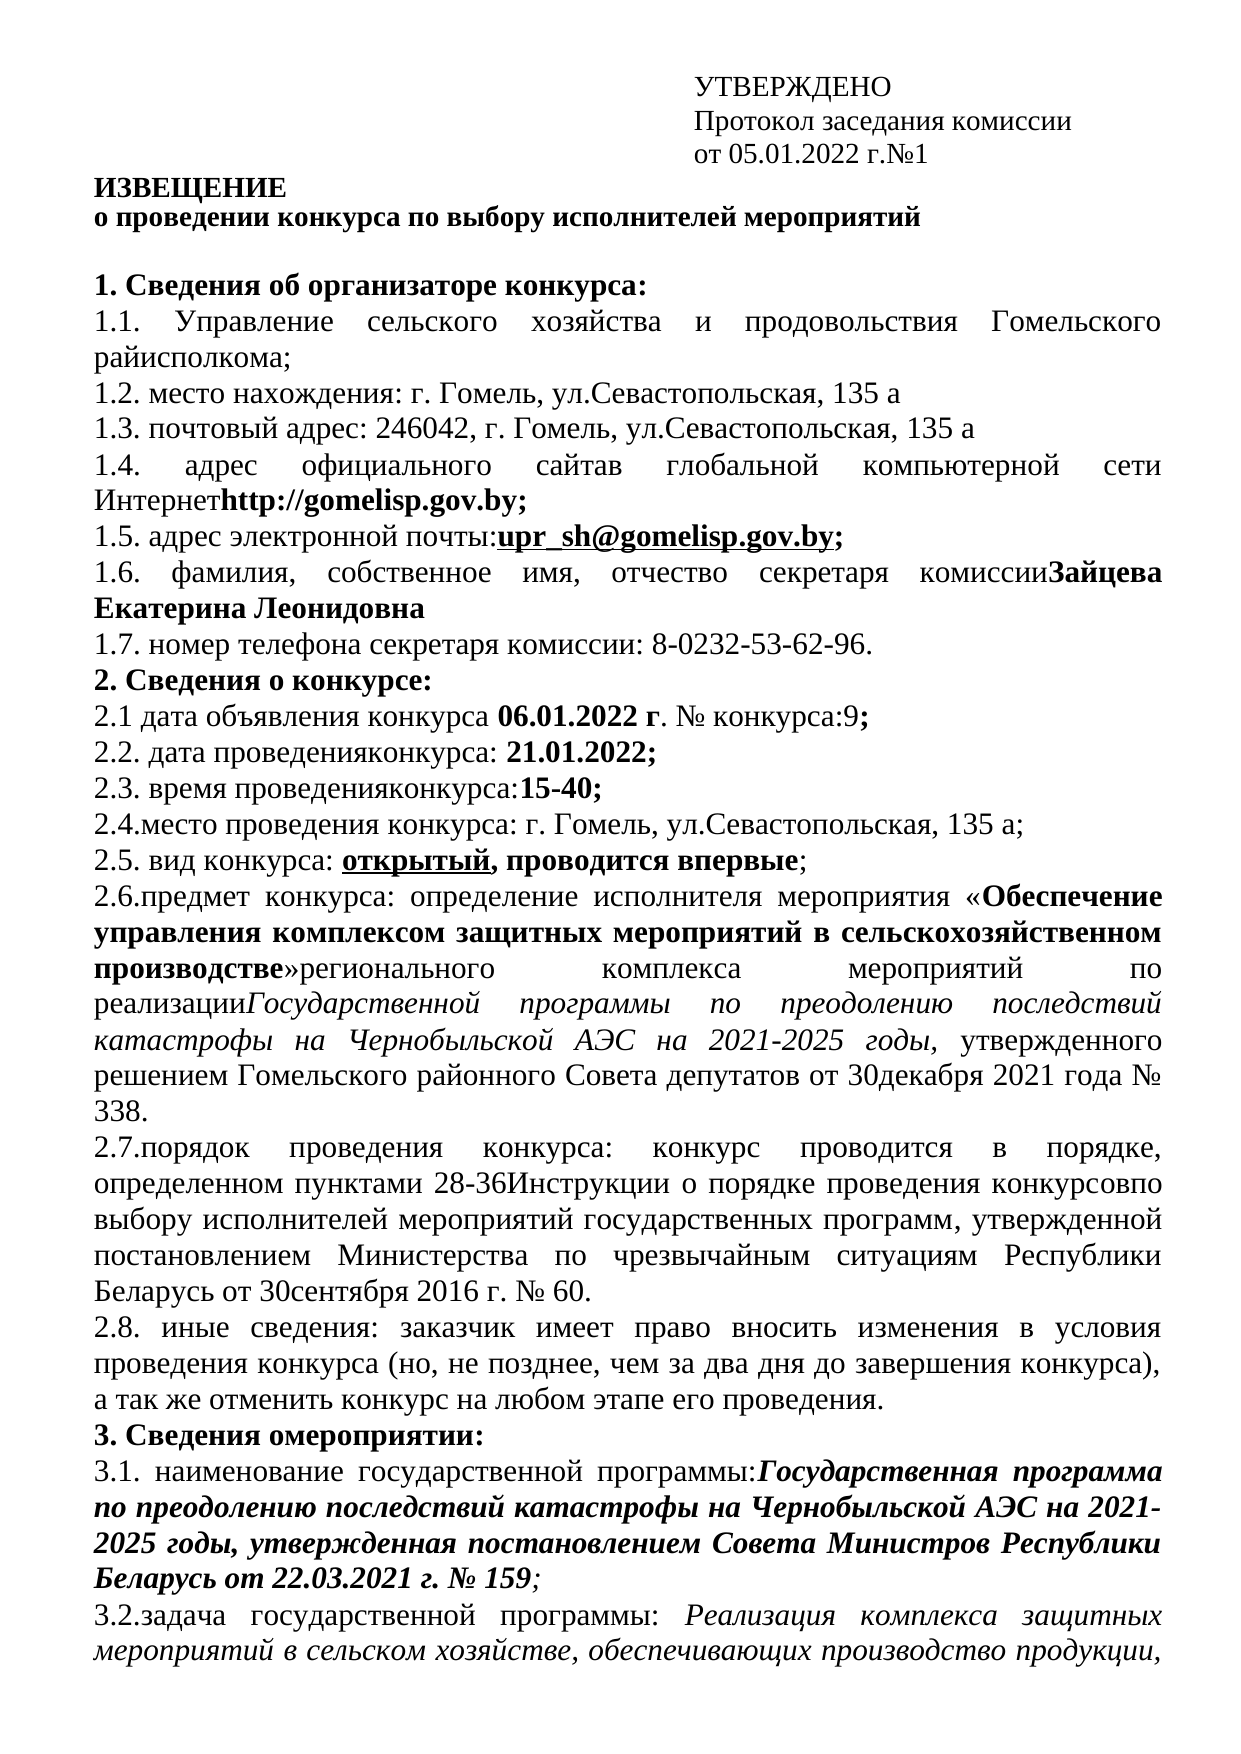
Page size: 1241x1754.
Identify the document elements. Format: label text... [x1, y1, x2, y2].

text УТВЕРЖДЕНО [694, 73, 1162, 103]
text 3.1. наименование государственной программы:Государственная программа по преодолению последствий катастрофы на Чернобыльской АЭС на 2021-2025 годы, утвержденная постановлением Совета Министров Республики Беларусь от 22.03.2021 г. № 159; [94, 1452, 1162, 1596]
text ИЗВЕЩЕНИЕ [94, 170, 1162, 203]
text 1. Сведения об организаторе конкурса: [94, 266, 1162, 302]
text 1.7. номер телефона секретаря комиссии: 8-0232-53-62-96. [94, 625, 1162, 661]
text 2.3. время проведенияконкурса:15-40; [94, 769, 1162, 805]
text 2.1 дата объявления конкурса 06.01.2022 г. № конкурса:9; [94, 697, 1162, 733]
text 1.2. место нахождения: г. Гомель, ул.Севастопольская, 135 а [94, 374, 1162, 410]
text 1.1. Управление сельского хозяйства и продовольствия Гомельского райисполкома; [94, 302, 1162, 374]
text 3. Сведения омероприятии: [94, 1416, 1162, 1452]
text 2.4.место проведения конкурса: г. Гомель, ул.Севастопольская, 135 а; [94, 805, 1162, 841]
text от 05.01.2022 г.№1 [694, 136, 1162, 170]
text 1.6. фамилия, собственное имя, отчество секретаря комиссииЗайцева Екатерина Леонидовна [94, 553, 1162, 625]
text о проведении конкурса по выбору исполнителей мероприятий [94, 203, 1162, 232]
text 1.5. адрес электронной почты:upr_sh@gomelisp.gov.by; [94, 518, 1162, 553]
text 1.4. адрес официального сайтав глобальной компьютерной сети Интернетhttp://gomelisp.gov.by; [94, 446, 1162, 518]
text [94, 1596, 1162, 1668]
text 2.7.порядок проведения конкурса: конкурс проводится в порядке, определенном пунктами 28-36Инструкции о порядке проведения конкурсовпо выбору исполнителей мероприятий государственных программ, утвержденной постановлением Министерства по чрезвычайным ситуациям Республики Беларусь от 30сентября 2016 г. № 60. [94, 1128, 1162, 1308]
text 2.6.предмет конкурса: определение исполнителя мероприятия «Обеспечение управления комплексом защитных мероприятий в сельскохозяйственном производстве»регионального комплекса мероприятий по реализацииГосударственной программы по преодолению последствий катастрофы на Чернобыльской АЭС на 2021-2025 годы, утвержденного решением Гомельского районного Совета депутатов от 30декабря 2021 года № 338. [94, 877, 1162, 1128]
text 2. Сведения о конкурсе: [94, 661, 1162, 697]
text 2.5. вид конкурса: открытый, проводится впервые; [94, 841, 1162, 877]
text Протокол заседания комиссии [694, 103, 1162, 136]
text 2.8. иные сведения: заказчик имеет право вносить изменения в условия проведения конкурса (но, не позднее, чем за два дня до завершения конкурса), а так же отменить конкурс на любом этапе его проведения. [94, 1308, 1162, 1416]
text 2.2. дата проведенияконкурса: 21.01.2022; [94, 733, 1162, 769]
text 1.3. почтовый адрес: 246042, г. Гомель, ул.Севастопольская, 135 а [94, 410, 1162, 446]
